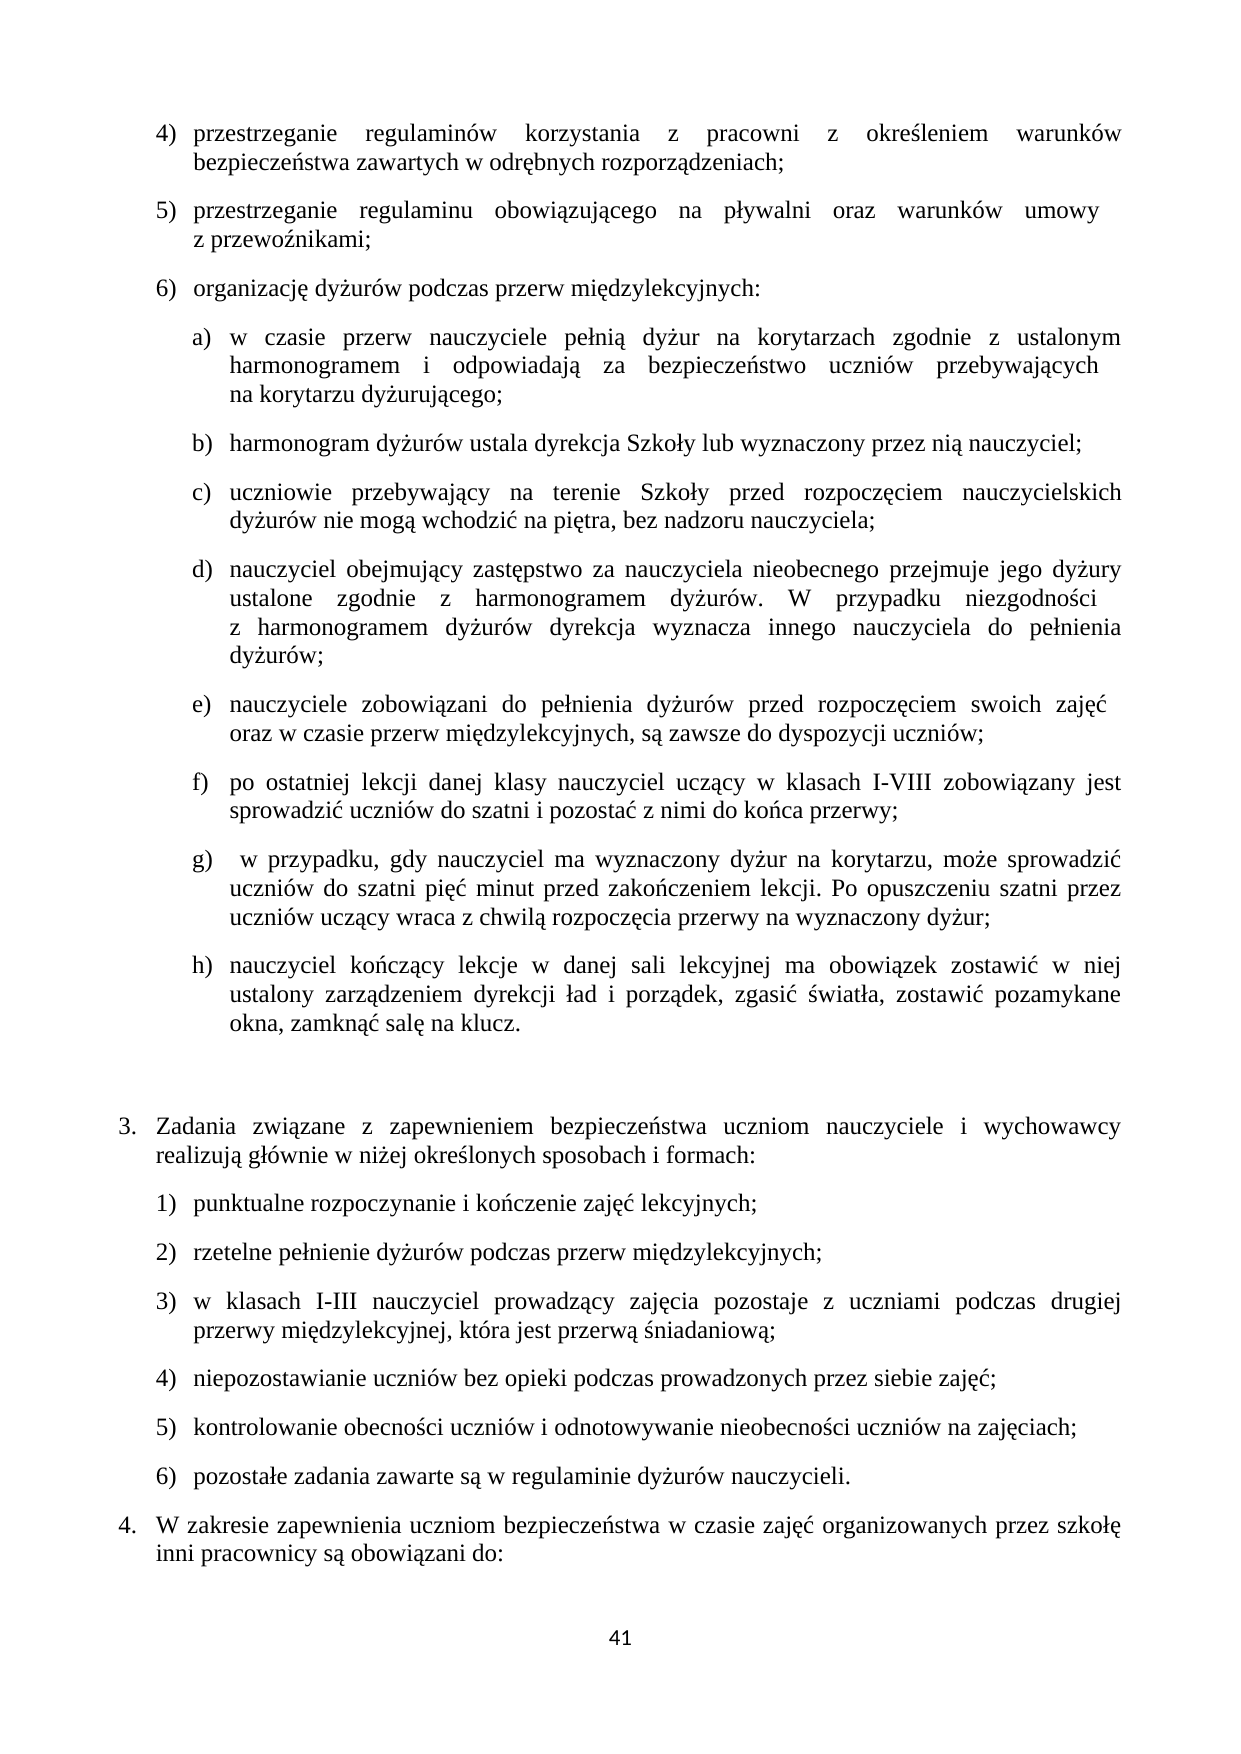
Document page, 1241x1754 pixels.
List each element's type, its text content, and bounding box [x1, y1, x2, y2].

list przestrzeganie regulaminów korzystania z pracowni z określeniem warunków bezpieczeństwa zawartych w odrębnych rozporządzeniach; [156, 118, 1122, 176]
list harmonogram dyżurów ustala dyrekcja Szkoły lub wyznaczony przez nią nauczyciel; [192, 428, 1122, 457]
list w klasach I-III nauczyciel prowadzący zajęcia pozostaje z uczniami podczas drugiej przerwy międzylekcyjnej, która jest przerwą śniadaniową; [156, 1286, 1122, 1343]
list nauczyciel kończący lekcje w danej sali lekcyjnej ma obowiązek zostawić w niej ustalony zarządzeniem dyrekcji ład i porządek, zgasić światła, zostawić pozamykane okna, zamknąć salę na klucz. [192, 951, 1122, 1037]
list niepozostawianie uczniów bez opieki podczas prowadzonych przez siebie zajęć; [156, 1363, 1122, 1392]
list pozostałe zadania zawarte są w regulaminie dyżurów nauczycieli. [156, 1461, 1122, 1490]
list Zadania związane z zapewnieniem bezpieczeństwa uczniom nauczyciele i wychowawcy realizują głównie w niżej określonych sposobach i formach: [118, 1111, 1122, 1168]
list nauczyciel obejmujący zastępstwo za nauczyciela nieobecnego przejmuje jego dyżury ustalone zgodnie z harmonogramem dyżurów. W przypadku niezgodności z harmonogramem dyżurów dyrekcja wyznacza innego nauczyciela do pełnienia dyżurów; [192, 554, 1122, 669]
list kontrolowanie obecności uczniów i odnotowywanie nieobecności uczniów na zajęciach; [156, 1412, 1122, 1441]
list W zakresie zapewnienia uczniom bezpieczeństwa w czasie zajęć organizowanych przez szkołę inni pracownicy są obowiązani do: [118, 1510, 1122, 1567]
list w czasie przerw nauczyciele pełnią dyżur na korytarzach zgodnie z ustalonym harmonogramem i odpowiadają za bezpieczeństwo uczniów przebywających na korytarzu dyżurującego; [192, 322, 1122, 408]
list przestrzeganie regulaminu obowiązującego na pływalni oraz warunków umowy z przewoźnikami; [156, 196, 1122, 253]
list rzetelne pełnienie dyżurów podczas przerw międzylekcyjnych; [156, 1237, 1122, 1266]
list nauczyciele zobowiązani do pełnienia dyżurów przed rozpoczęciem swoich zajęć oraz w czasie przerw międzylekcyjnych, są zawsze do dyspozycji uczniów; [192, 689, 1122, 747]
list organizację dyżurów podczas przerw międzylekcyjnych: [156, 273, 1122, 302]
list punktualne rozpoczynanie i kończenie zajęć lekcyjnych; [156, 1188, 1122, 1217]
list uczniowie przebywający na terenie Szkoły przed rozpoczęciem nauczycielskich dyżurów nie mogą wchodzić na piętra, bez nadzoru nauczyciela; [192, 477, 1122, 534]
list w przypadku, gdy nauczyciel ma wyznaczony dyżur na korytarzu, może sprowadzić uczniów do szatni pięć minut przed zakończeniem lekcji. Po opuszczeniu szatni przez uczniów uczący wraca z chwilą rozpoczęcia przerwy na wyznaczony dyżur; [192, 844, 1122, 931]
list po ostatniej lekcji danej klasy nauczyciel uczący w klasach I-VIII zobowiązany jest sprowadzić uczniów do szatni i pozostać z nimi do końca przerwy; [192, 767, 1122, 824]
